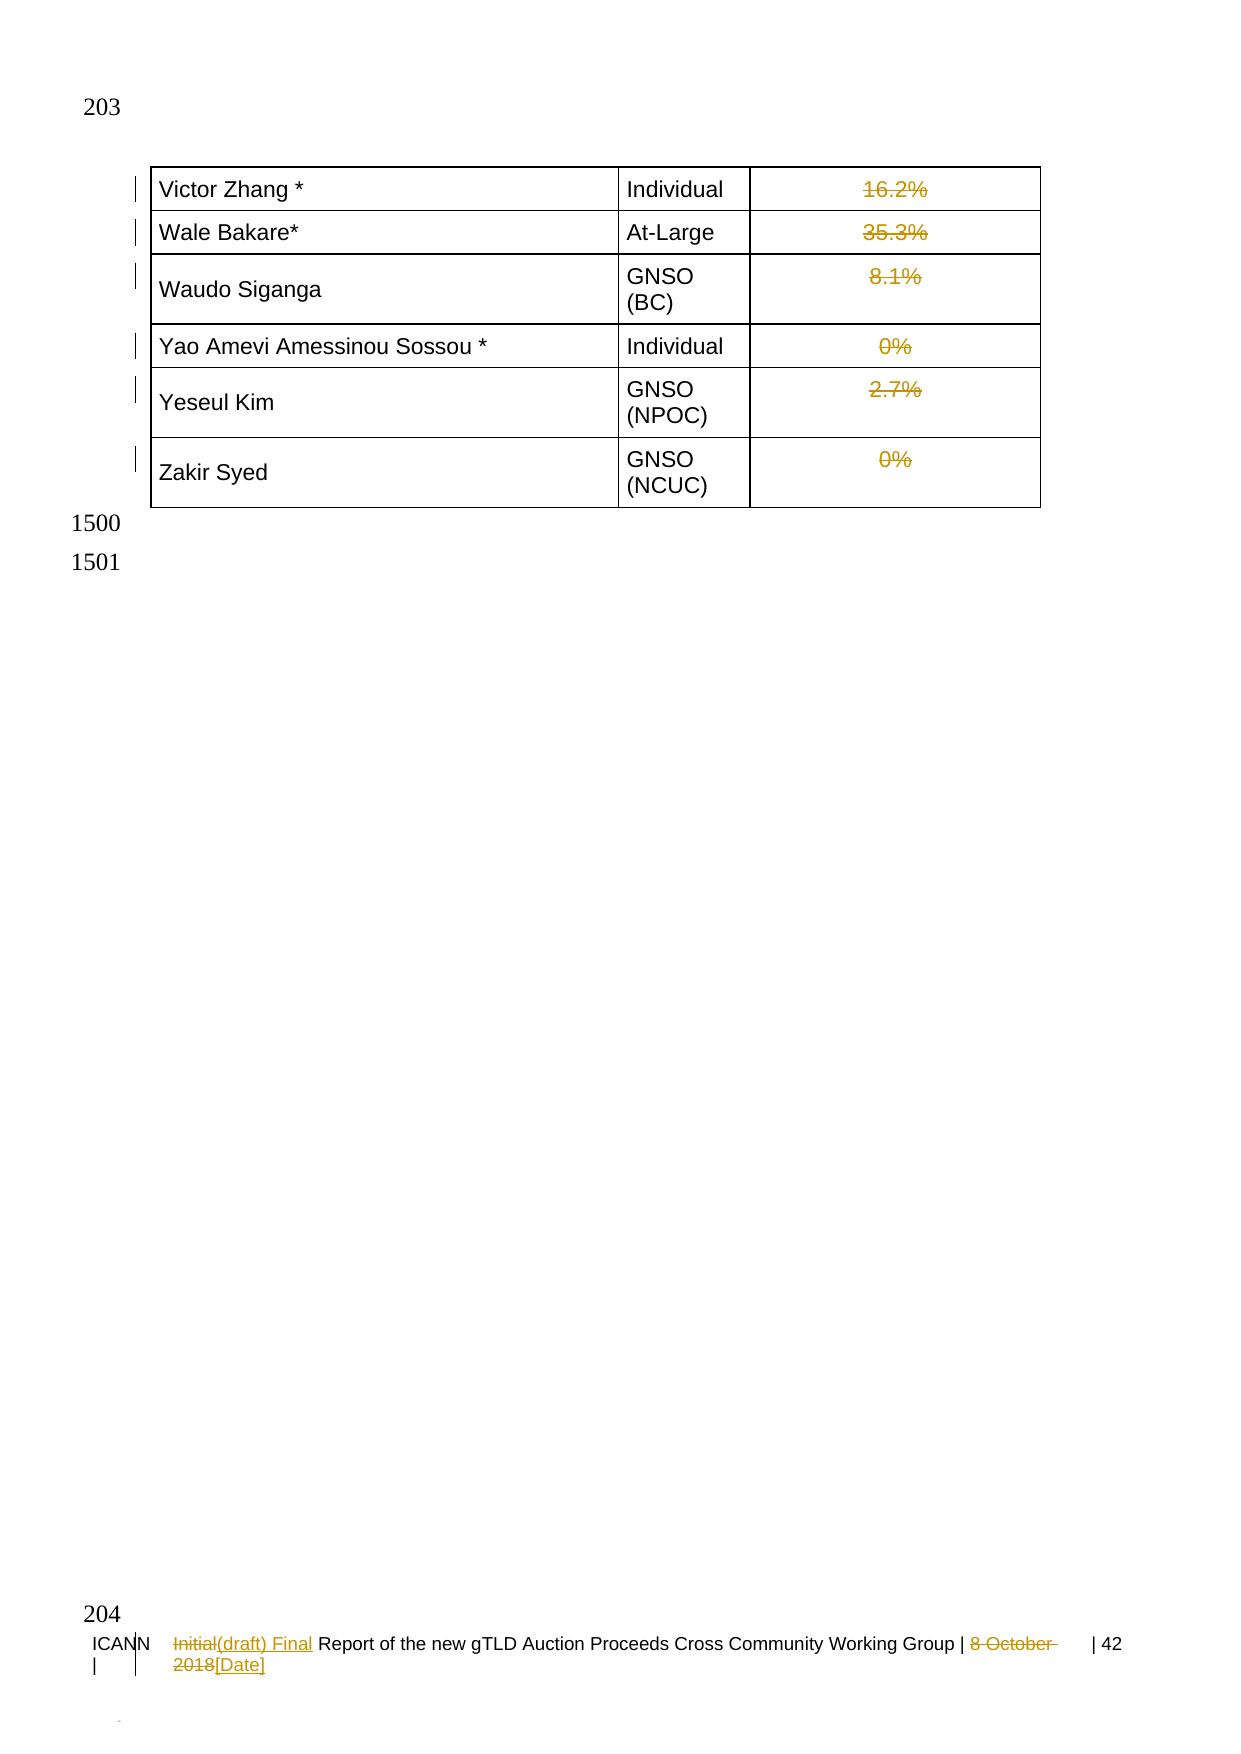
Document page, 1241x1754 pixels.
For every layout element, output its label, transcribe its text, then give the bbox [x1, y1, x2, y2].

table_cell Waudo Siganga [152, 255, 618, 323]
table_cell Individual [619, 168, 749, 210]
table_cell [751, 211, 1040, 253]
table_cell GNSO (BC) [619, 255, 749, 323]
table_cell [751, 255, 1040, 323]
table_cell [751, 168, 1040, 210]
table_cell GNSO (NCUC) [619, 438, 749, 507]
table_cell Zakir Syed [152, 438, 618, 507]
table_cell At-Large [619, 211, 749, 253]
table_cell [751, 368, 1040, 437]
table_cell [751, 325, 1040, 367]
table_cell Yeseul Kim [152, 368, 618, 437]
table_cell Victor Zhang * [152, 168, 618, 210]
table_cell Individual [619, 325, 749, 367]
table_cell Yao Amevi Amessinou Sossou * [152, 325, 618, 367]
table_cell Wale Bakare* [152, 211, 618, 253]
table_cell GNSO (NPOC) [619, 368, 749, 437]
table_cell [751, 438, 1040, 507]
